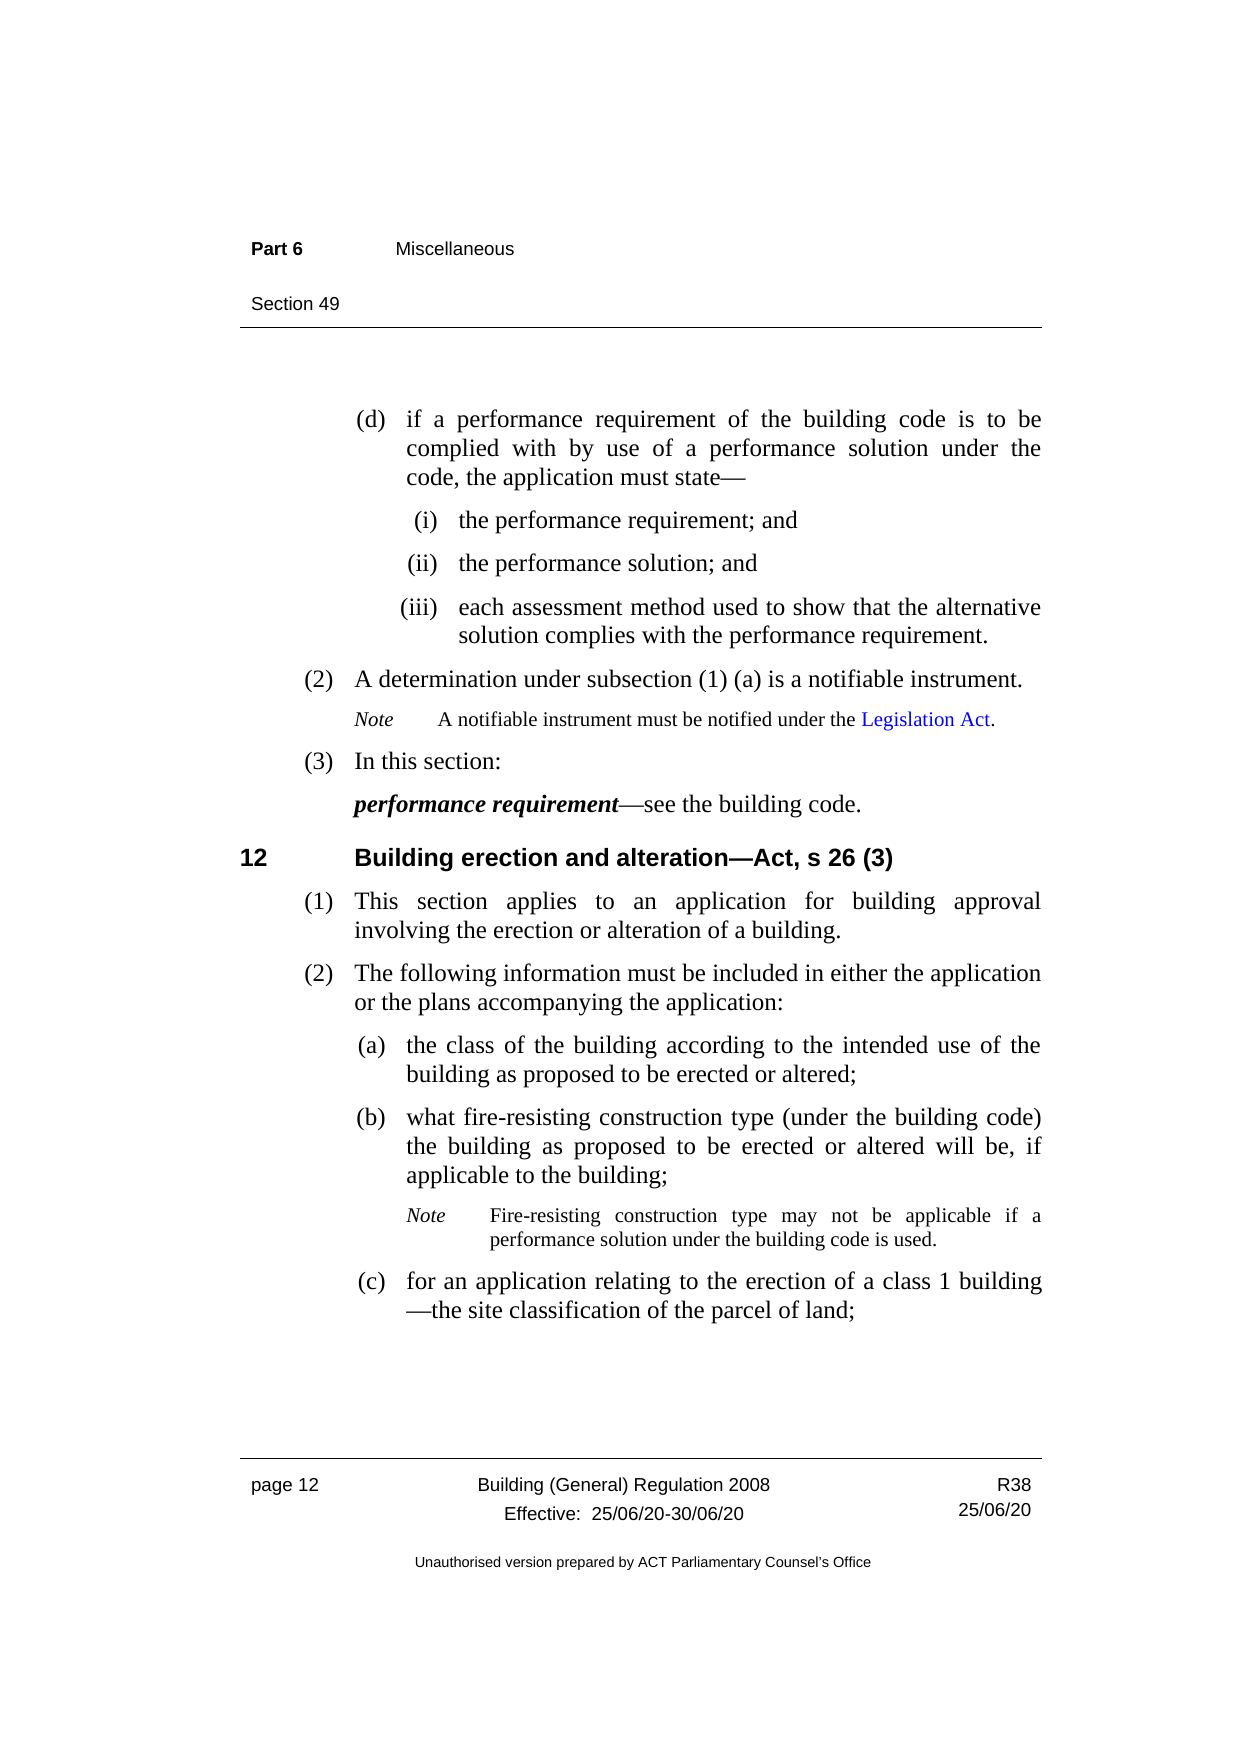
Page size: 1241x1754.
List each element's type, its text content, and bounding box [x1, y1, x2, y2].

text 12 Building erection and alteration—Act, s 26 (3) [239, 843, 1042, 872]
text (ii) the performance solution; and [239, 548, 1042, 577]
text (2) A determination under subsection (1) (a) is a notifiable instrument. [239, 664, 1042, 692]
text Note A notifiable instrument must be notified under the Legislation Act. [354, 707, 1042, 731]
text (d) if a performance requirement of the building code is to be complied with by use of a performance solution under the code, the application must state— [239, 404, 1042, 490]
text performance requirement—see the building code. [354, 789, 1042, 818]
text (2) The following information must be included in either the application or the plans accompanying the application: [239, 958, 1042, 1016]
text (b) what fire-resisting construction type (under the building code) the building as proposed to be erected or altered will be, if applicable to the building; [239, 1102, 1042, 1189]
text (iii) each assessment method used to show that the alternative solution complies with the performance requirement. [239, 592, 1042, 649]
text (c) for an application relating to the erection of a class 1 building—the site classification of the parcel of land; [239, 1266, 1042, 1323]
text Note Fire-resisting construction type may not be applicable if a performance solution under the building code is used. [406, 1203, 1042, 1251]
text (i) the performance requirement; and [239, 505, 1042, 534]
text (1) This section applies to an application for building approval involving the erection or alteration of a building. [239, 886, 1042, 944]
text (a) the class of the building according to the intended use of the building as proposed to be erected or altered; [239, 1030, 1042, 1088]
text (3) In this section: [239, 746, 1042, 774]
